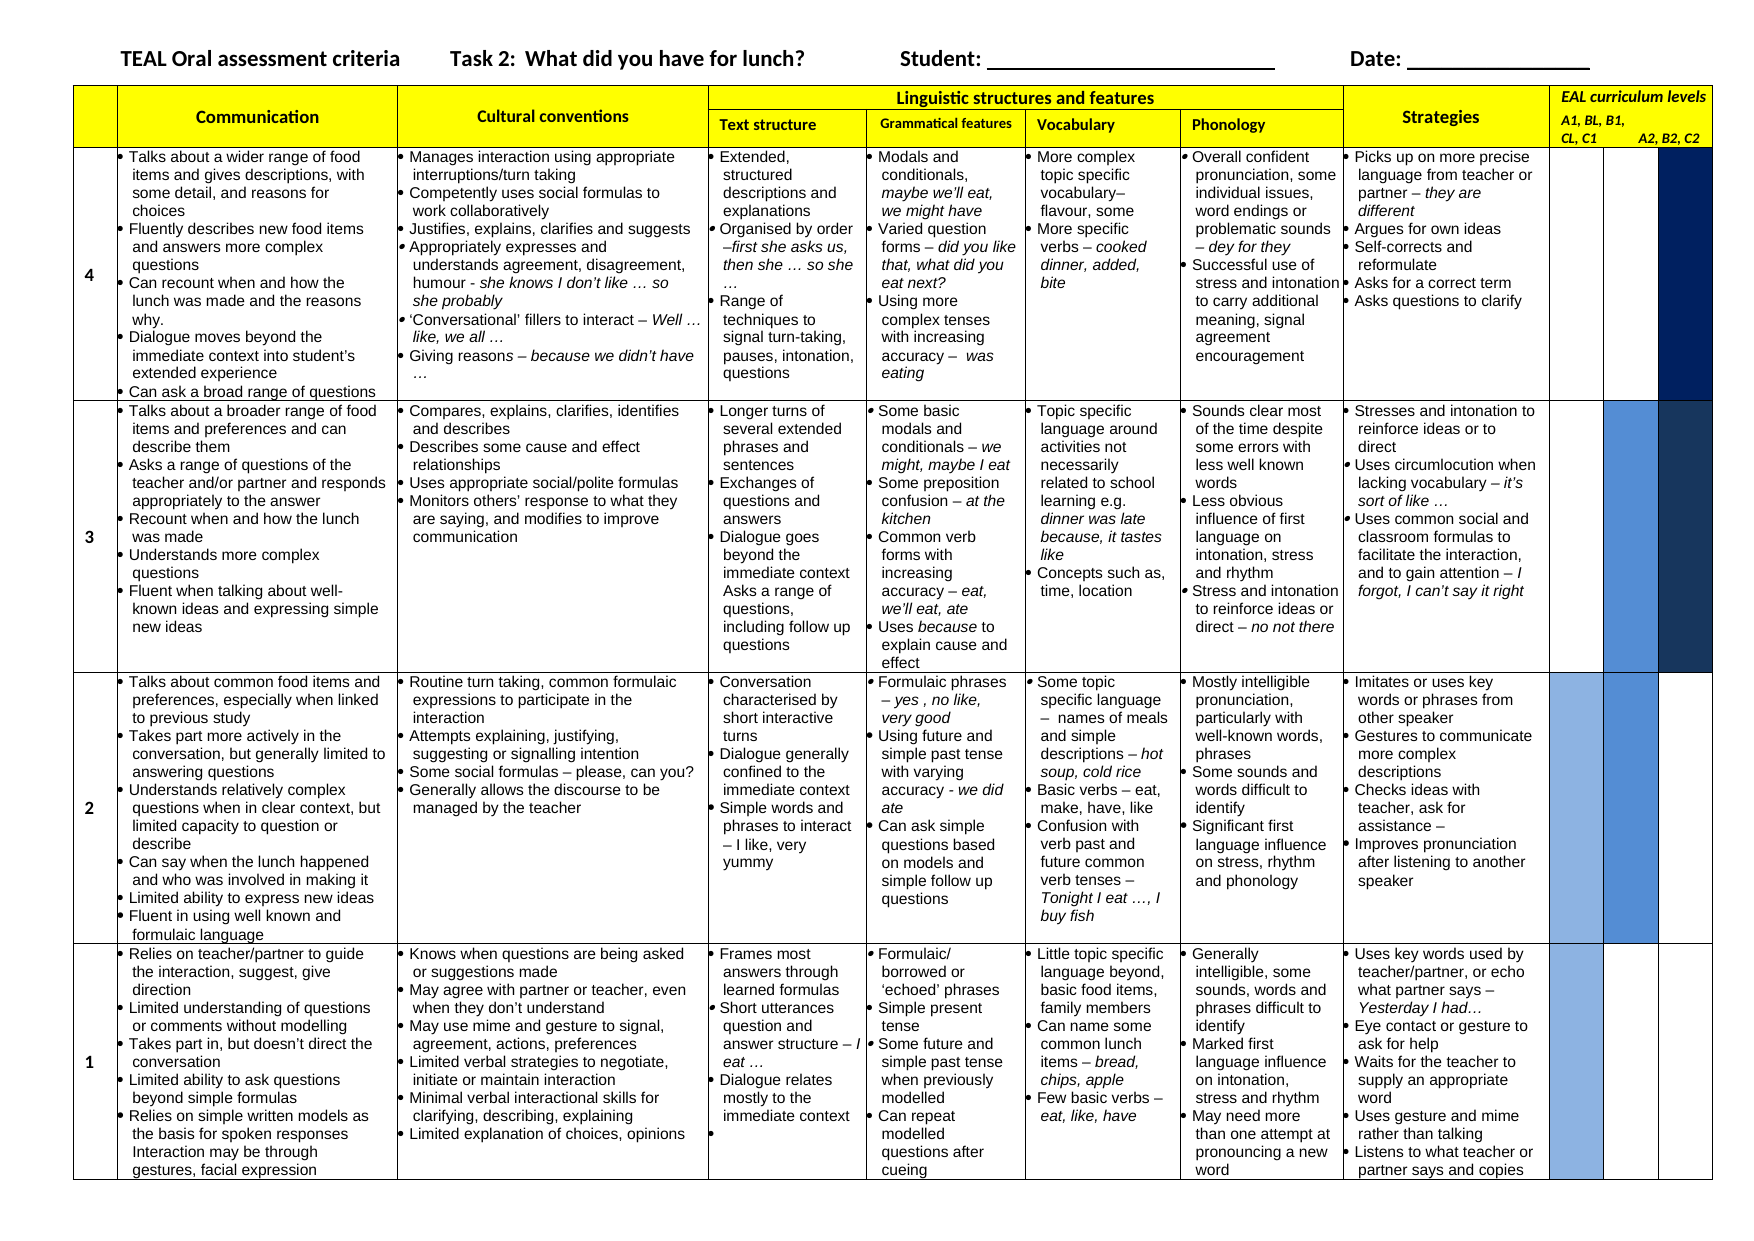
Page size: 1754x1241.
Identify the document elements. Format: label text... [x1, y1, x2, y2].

table_cell Talks about a broader range of food items and preferences and can describe them Asks a range of questions of the teacher and/or partner and responds appropriately to the answer Recount when and how the lunch was made Understands more complex questions Fluent when talking about well-known ideas and expressing simple new ideas [118, 401, 397, 672]
table_header EAL curriculum levels A1, BL, B1, CL, C1 A2, B2, C2 [1550, 86, 1712, 147]
table_cell Grammatical features [867, 110, 1025, 147]
table_cell Generally intelligible, some sounds, words and phrases difficult to identify Marked first language influence on intonation, stress and rhythm May need more than one attempt at pronouncing a new word [1181, 944, 1343, 1179]
table_cell Picks up on more precise language from teacher or partner – they are different Argues for own ideas Self-corrects and reformulate Asks for a correct term Asks questions to clarify [1344, 148, 1549, 400]
table_cell [1659, 148, 1712, 400]
table_cell Phonology [1181, 110, 1343, 147]
table_cell Conversation characterised by short interactive turns Dialogue generally confined to the immediate context Simple words and phrases to interact – I like, very yummy [709, 673, 866, 943]
text TEAL Oral assessment criteria Task 2: What did you have for lunch? Student: Date: ________________ [120, 44, 1604, 72]
table_cell [1550, 673, 1603, 943]
table_cell Routine turn taking, common formulaic expressions to participate in the interaction Attempts explaining, justifying, suggesting or signalling intention Some social formulas – please, can you? Generally allows the discourse to be managed by the teacher [398, 673, 708, 943]
table_cell [1604, 148, 1658, 400]
table_cell Formulaic phrases – yes , no like, very good Using future and simple past tense with varying accuracy - we did ate Can ask simple questions based on models and simple follow up questions [867, 673, 1025, 943]
table_header [74, 86, 117, 147]
table_cell [1604, 944, 1658, 1179]
table_header Cultural conventions [398, 86, 708, 147]
table_cell 1 [74, 944, 117, 1179]
table_cell 3 [74, 401, 117, 672]
table_cell [1550, 401, 1603, 672]
table_header Linguistic structures and features [709, 86, 1343, 109]
table_cell Manages interaction using appropriate interruptions/turn taking Competently uses social formulas to work collaboratively Justifies, explains, clarifies and suggests Appropriately expresses and understands agreement, disagreement, humour - she knows I don’t like … so she probably ‘Conversational’ fillers to interact – Well … like, we all … Giving reasons – because we didn’t have … [398, 148, 708, 400]
table_cell 4 [74, 148, 117, 400]
table_cell Topic specific language around activities not necessarily related to school learning e.g. dinner was late because, it tastes like Concepts such as, time, location [1026, 401, 1180, 672]
table_cell Knows when questions are being asked or suggestions made May agree with partner or teacher, even when they don’t understand May use mime and gesture to signal, agreement, actions, preferences Limited verbal strategies to negotiate, initiate or maintain interaction Minimal verbal interactional skills for clarifying, describing, explaining Limited explanation of choices, opinions [398, 944, 708, 1179]
table_cell Text structure [709, 110, 866, 147]
table_cell Little topic specific language beyond, basic food items, family members Can name some common lunch items – bread, chips, apple Few basic verbs – eat, like, have [1026, 944, 1180, 1179]
table_cell [1604, 401, 1658, 672]
table_cell Extended, structured descriptions and explanations Organised by order –first she asks us, then she … so she … Range of techniques to signal turn-taking, pauses, intonation, questions [709, 148, 866, 400]
table_cell More complex topic specific vocabulary– flavour, some More specific verbs – cooked dinner, added, bite [1026, 148, 1180, 400]
table_cell Talks about common food items and preferences, especially when linked to previous study Takes part more actively in the conversation, but generally limited to answering questions Understands relatively complex questions when in clear context, but limited capacity to question or describe Can say when the lunch happened and who was involved in making it Limited ability to express new ideas Fluent in using well known and formulaic language [118, 673, 397, 943]
table_cell Longer turns of several extended phrases and sentences Exchanges of questions and answers Dialogue goes beyond the immediate context Asks a range of questions, including follow up questions [709, 401, 866, 672]
table_cell [1550, 944, 1603, 1179]
table_cell Uses key words used by teacher/partner, or echo what partner says – Yesterday I had… Eye contact or gesture to ask for help Waits for the teacher to supply an appropriate word Uses gesture and mime rather than talking Listens to what teacher or partner says and copies [1344, 944, 1549, 1179]
table_cell [1659, 673, 1712, 943]
table_cell Vocabulary [1026, 110, 1180, 147]
table_cell Frames most answers through learned formulas Short utterances question and answer structure – I eat … Dialogue relates mostly to the immediate context [709, 944, 866, 1179]
table_cell Overall confident pronunciation, some individual issues, word endings or problematic sounds – dey for they Successful use of stress and intonation to carry additional meaning, signal agreement encouragement [1181, 148, 1343, 400]
table_cell Talks about a wider range of food items and gives descriptions, with some detail, and reasons for choices Fluently describes new food items and answers more complex questions Can recount when and how the lunch was made and the reasons why. Dialogue moves beyond the immediate context into student’s extended experience Can ask a broad range of questions [118, 148, 397, 400]
table_cell Relies on teacher/partner to guide the interaction, suggest, give direction Limited understanding of questions or comments without modelling Takes part in, but doesn’t direct the conversation Limited ability to ask questions beyond simple formulas Relies on simple written models as the basis for spoken responses Interaction may be through gestures, facial expression [118, 944, 397, 1179]
table_cell Compares, explains, clarifies, identifies and describes Describes some cause and effect relationships Uses appropriate social/polite formulas Monitors others’ response to what they are saying, and modifies to improve communication [398, 401, 708, 672]
table_cell Modals and conditionals, maybe we’ll eat, we might have Varied question forms – did you like that, what did you eat next? Using more complex tenses with increasing accuracy – was eating [867, 148, 1025, 400]
table_cell Formulaic/ borrowed or ‘echoed’ phrases Simple present tense Some future and simple past tense when previously modelled Can repeat modelled questions after cueing [867, 944, 1025, 1179]
table_cell Sounds clear most of the time despite some errors with less well known words Less obvious influence of first language on intonation, stress and rhythm Stress and intonation to reinforce ideas or direct – no not there [1181, 401, 1343, 672]
table_cell Imitates or uses key words or phrases from other speaker Gestures to communicate more complex descriptions Checks ideas with teacher, ask for assistance – Improves pronunciation after listening to another speaker [1344, 673, 1549, 943]
table_cell Mostly intelligible pronunciation, particularly with well-known words, phrases Some sounds and words difficult to identify Significant first language influence on stress, rhythm and phonology [1181, 673, 1343, 943]
table_cell Some topic specific language – names of meals and simple descriptions – hot soup, cold rice Basic verbs – eat, make, have, like Confusion with verb past and future common verb tenses – Tonight I eat …, I buy fish [1026, 673, 1180, 943]
table_cell [1550, 148, 1603, 400]
table_header Strategies [1344, 86, 1549, 147]
table_cell Some basic modals and conditionals – we might, maybe I eat Some preposition confusion – at the kitchen Common verb forms with increasing accuracy – eat, we’ll eat, ate Uses because to explain cause and effect [867, 401, 1025, 672]
table_cell [1659, 944, 1712, 1179]
table_header Communication [118, 86, 397, 147]
table_cell Stresses and intonation to reinforce ideas or to direct Uses circumlocution when lacking vocabulary – it’s sort of like … Uses common social and classroom formulas to facilitate the interaction, and to gain attention – I forgot, I can’t say it right [1344, 401, 1549, 672]
table_cell [1659, 401, 1712, 672]
table_cell [1604, 673, 1658, 943]
table_cell 2 [74, 673, 117, 943]
